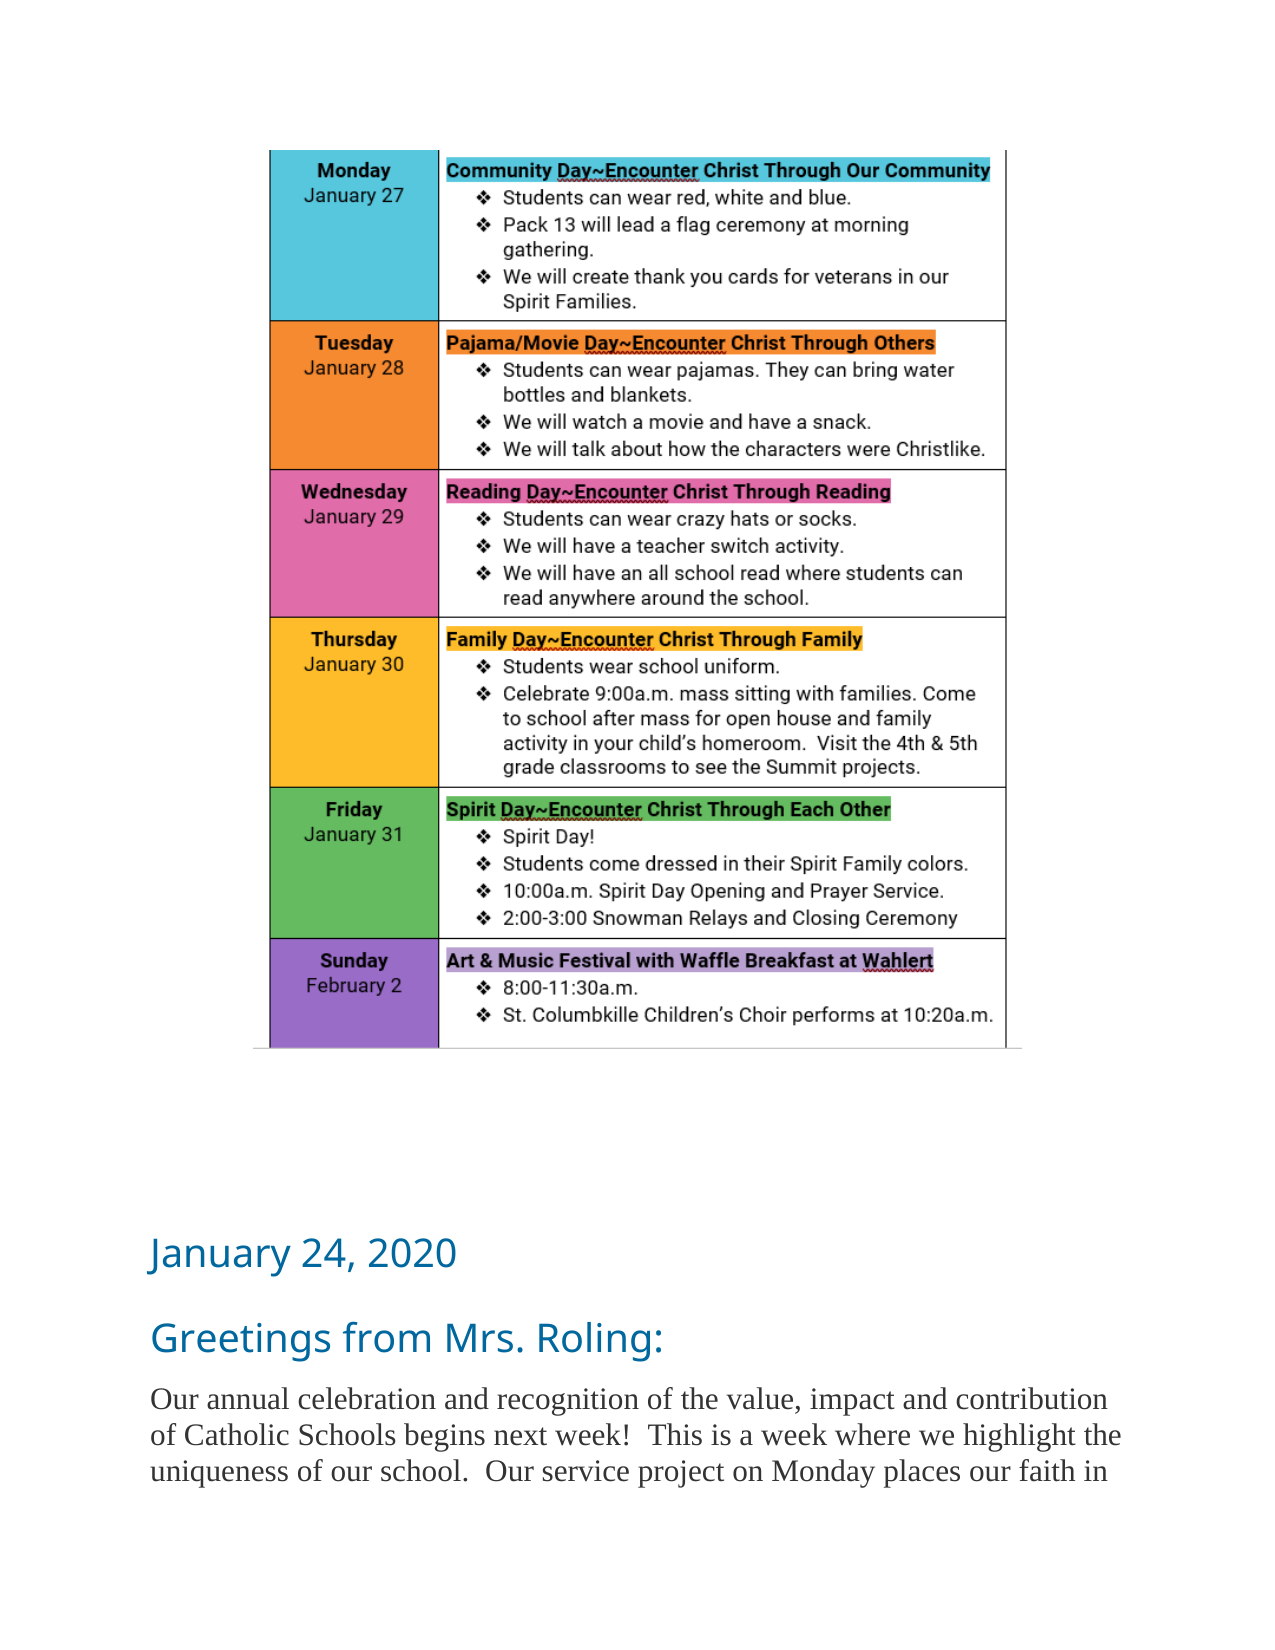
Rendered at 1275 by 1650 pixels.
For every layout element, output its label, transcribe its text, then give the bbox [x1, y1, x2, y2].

picture [253, 150, 1022, 1049]
text Greetings from Mrs. Roling: [150, 1310, 1125, 1364]
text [150, 1380, 1125, 1488]
text January 24, 2020 [150, 1225, 1125, 1279]
